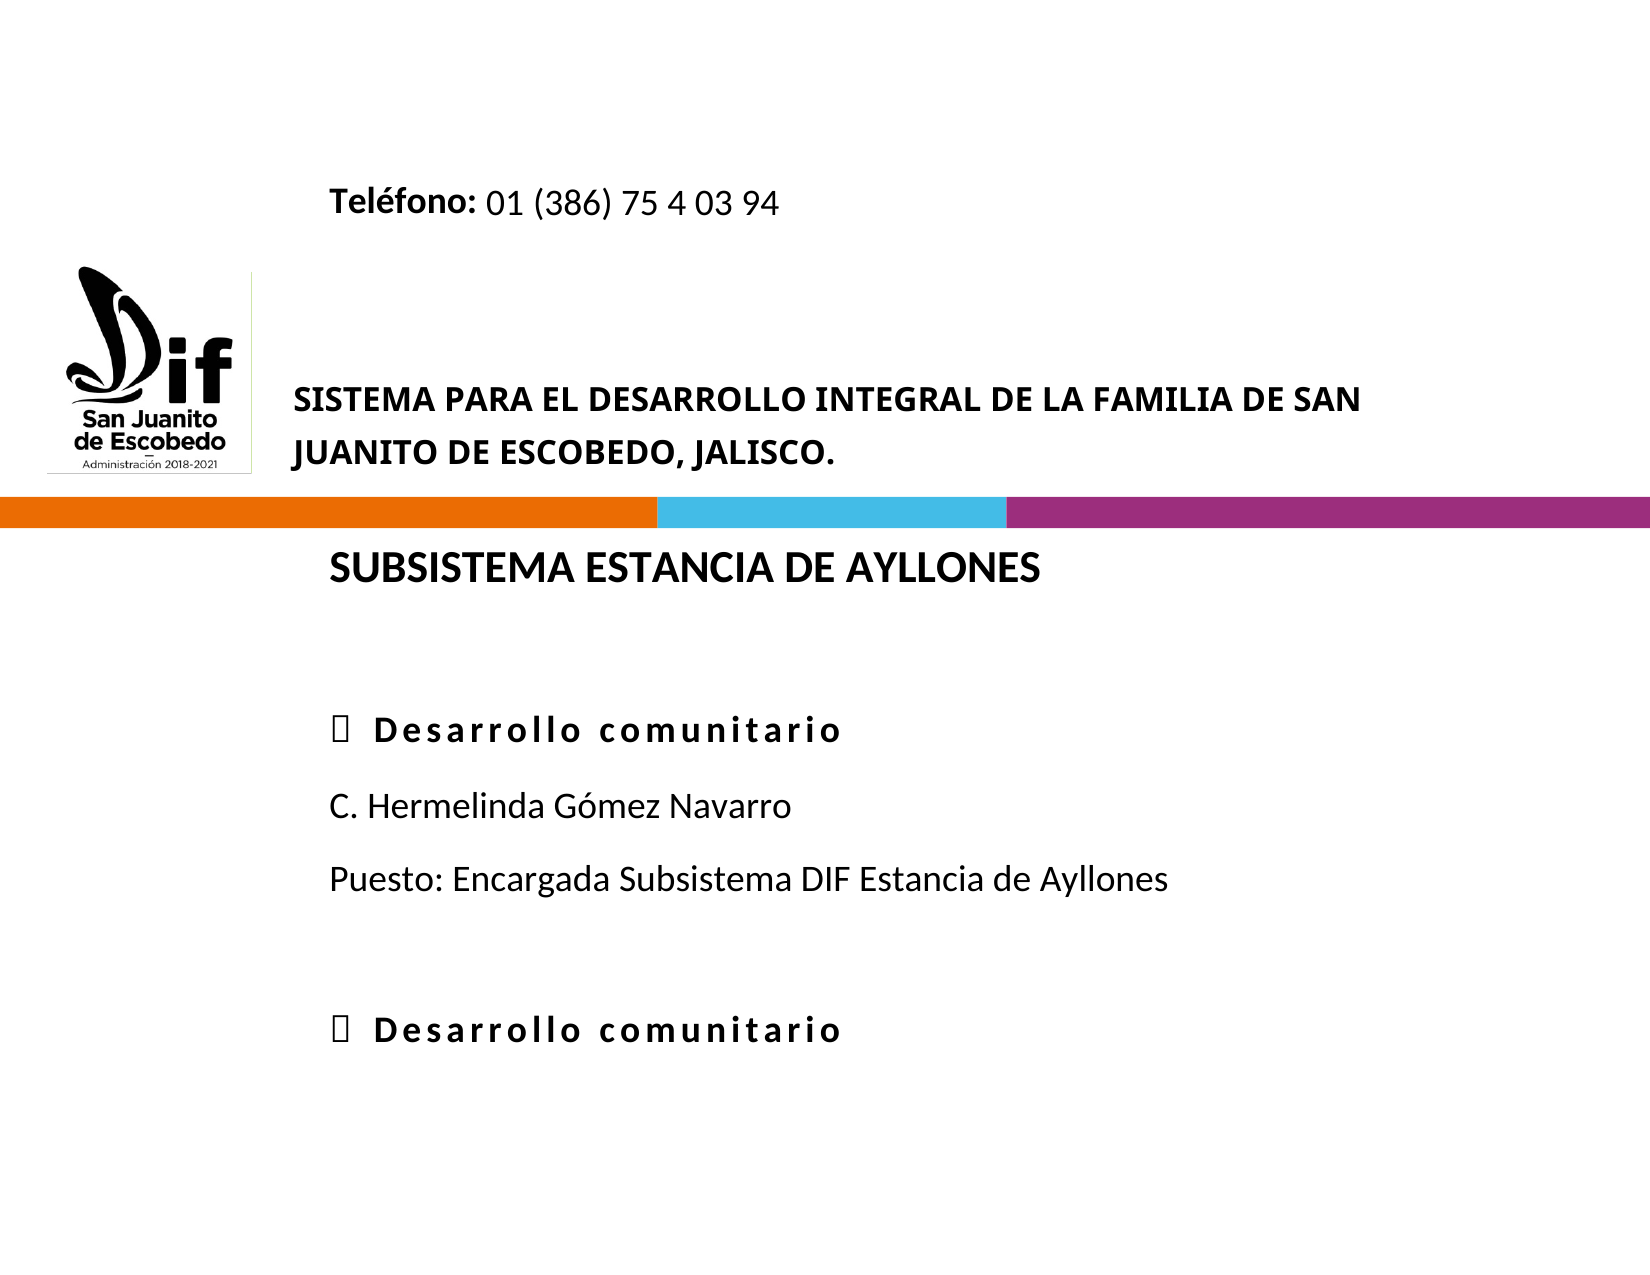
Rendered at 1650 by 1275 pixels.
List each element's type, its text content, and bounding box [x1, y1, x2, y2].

text Teléfono: 01 (386) 75 4 03 94 [329, 177, 1502, 224]
text Puesto: Encargada Subsistema DIF Estancia de Ayllones [329, 855, 1502, 901]
text SUBSISTEMA ESTANCIA DE AYLLONES [329, 538, 1502, 594]
text  Desarrollo comunitario [329, 702, 1502, 753]
text  Desarrollo comunitario [329, 1002, 1502, 1053]
picture [47, 263, 252, 474]
text C. Hermelinda Gómez Navarro [329, 782, 1502, 828]
